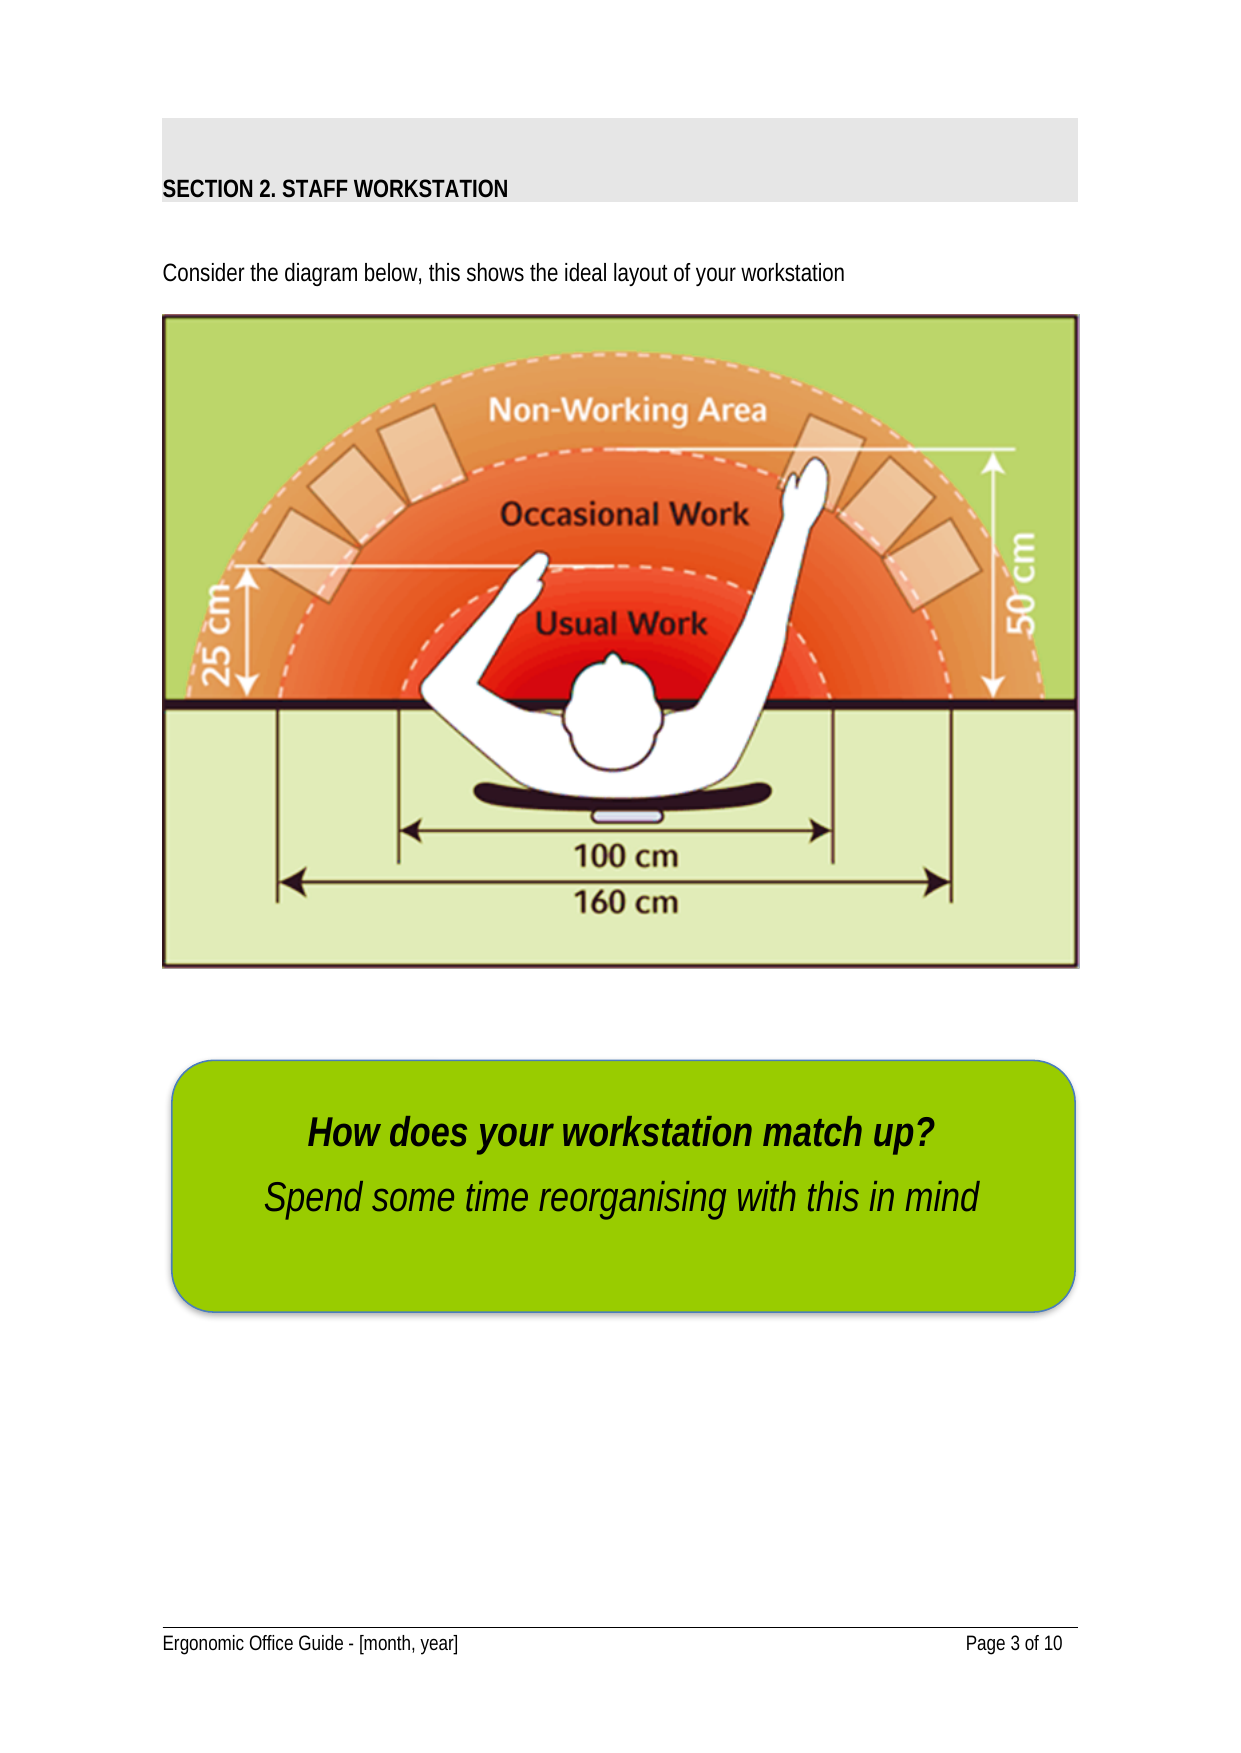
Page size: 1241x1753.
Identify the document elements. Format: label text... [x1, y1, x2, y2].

subtitle SECTION 2. STAFF WORKSTATION [162, 173, 1078, 202]
picture [162, 314, 1081, 970]
text Consider the diagram below, this shows the ideal layout of your workstation [162, 258, 1078, 286]
